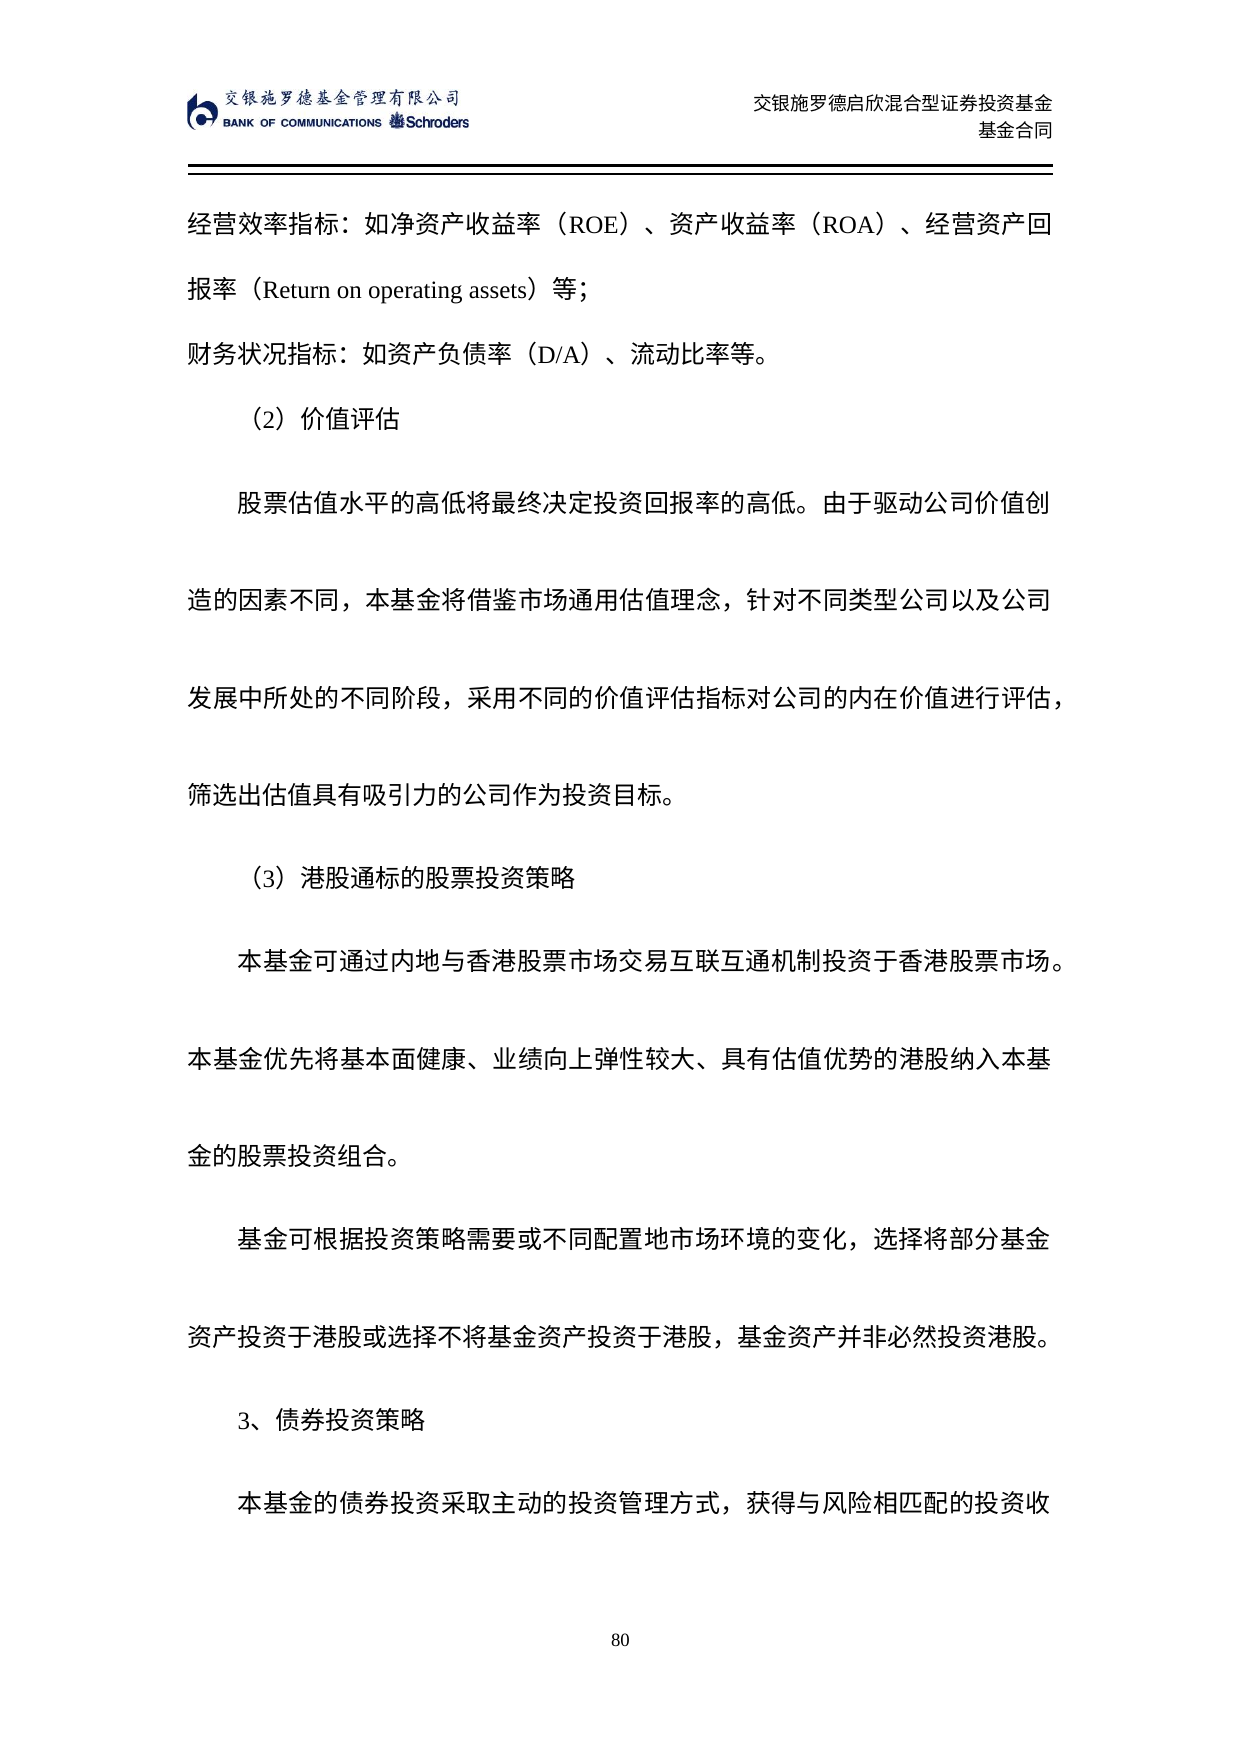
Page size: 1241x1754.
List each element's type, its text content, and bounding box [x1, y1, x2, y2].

text 基金可根据投资策略需要或不同配置地市场环境的变化，选择将部分基金资产投资于港股或选择不将基金资产投资于港股，基金资产并非必然投资港股。 [187, 1206, 1053, 1368]
text 股票估值水平的高低将最终决定投资回报率的高低。由于驱动公司价值创造的因素不同，本基金将借鉴市场通用估值理念，针对不同类型公司以及公司发展中所处的不同阶段，采用不同的价值评估指标对公司的内在价值进行评估，筛选出估值具有吸引力的公司作为投资目标。 [187, 469, 1053, 826]
text （3）港股通标的股票投资策略 [187, 844, 1053, 909]
text 3、债券投资策略 [187, 1386, 1053, 1451]
text 本基金可通过内地与香港股票市场交易互联互通机制投资于香港股票市场。本基金优先将基本面健康、业绩向上弹性较大、具有估值优势的港股纳入本基金的股票投资组合。 [187, 927, 1053, 1187]
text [187, 1469, 1053, 1534]
picture [187, 89, 469, 130]
text （2）价值评估 [187, 386, 1053, 451]
